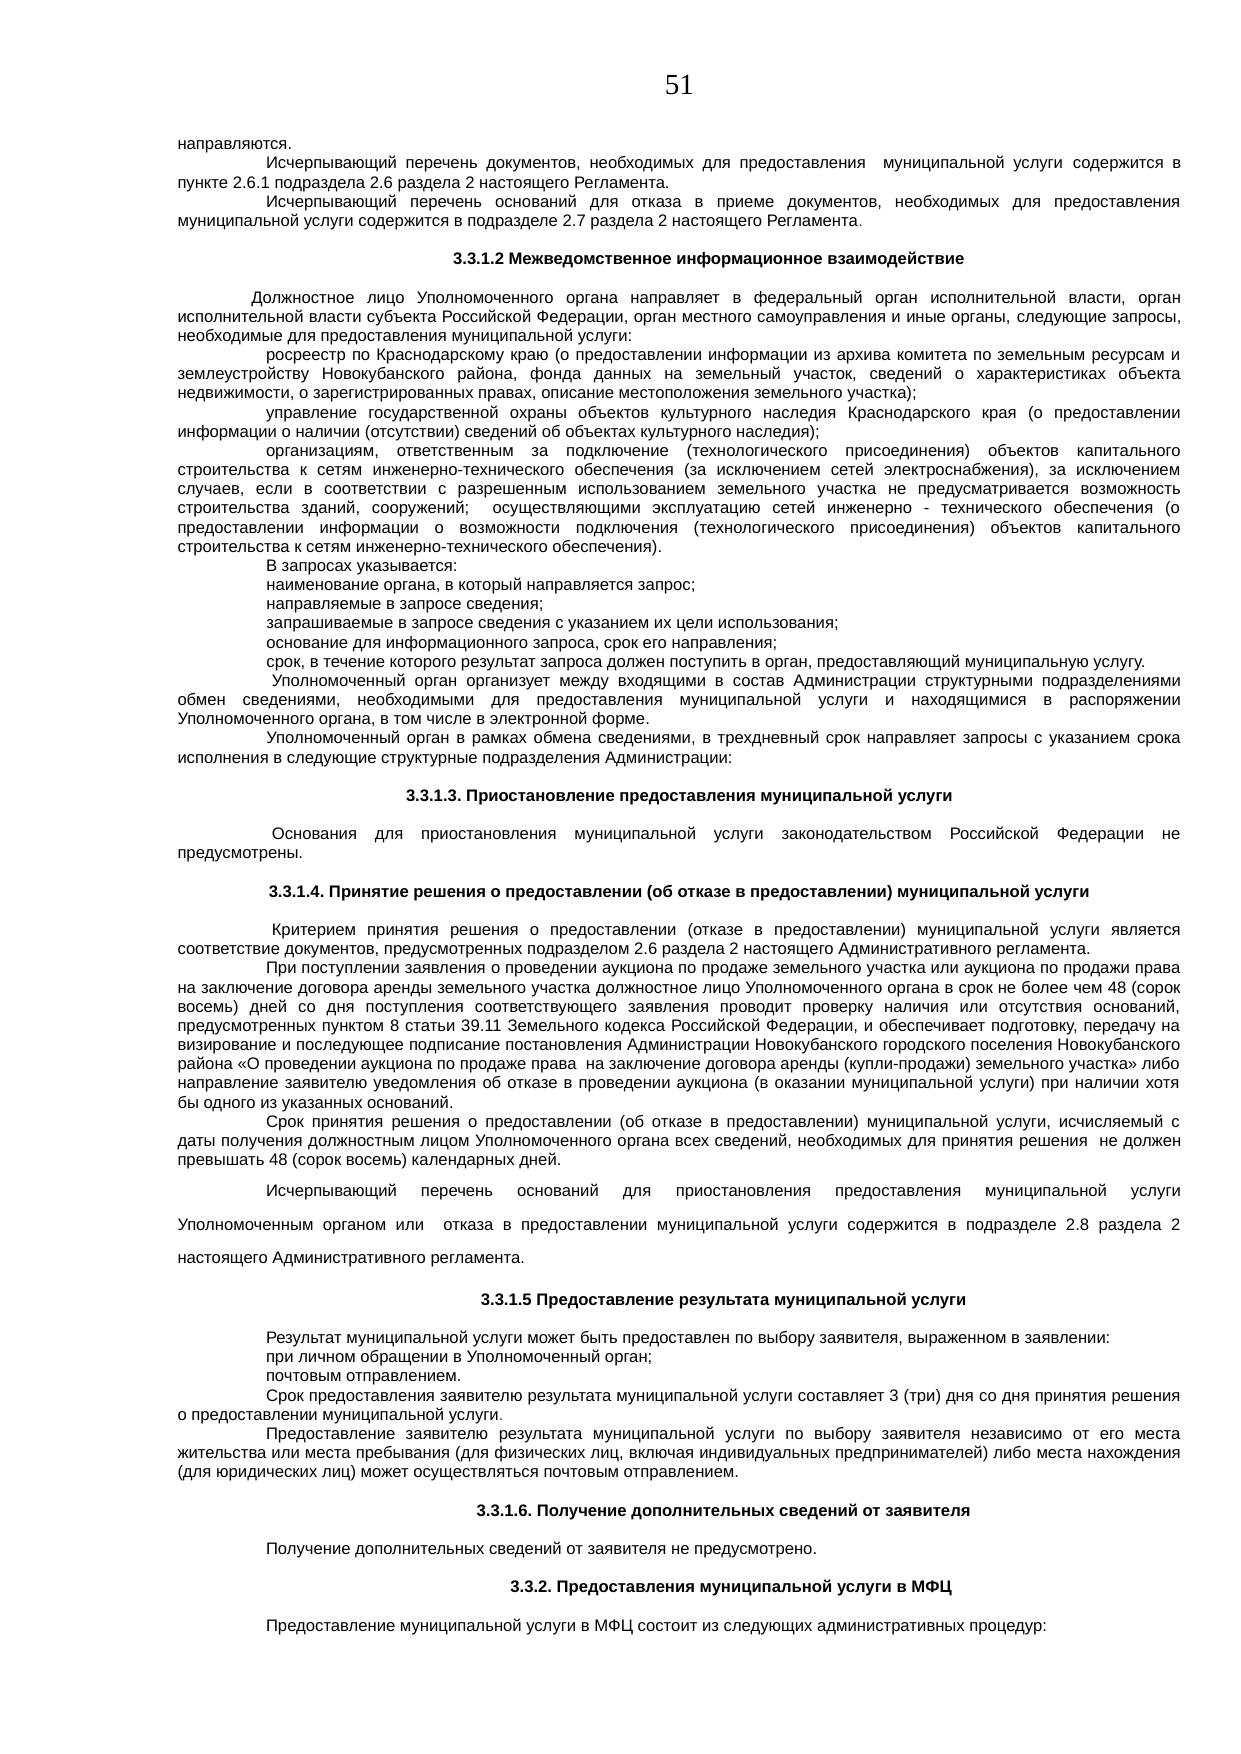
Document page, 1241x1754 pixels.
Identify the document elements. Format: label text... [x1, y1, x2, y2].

text 3.3.1.3. Приостановление предоставления муниципальной услуги [177, 786, 1181, 805]
text Предоставление заявителю результата муниципальной услуги по выбору заявителя независимо от его места жительства или места пребывания (для физических лиц, включая индивидуальных предпринимателей) либо места нахождения (для юридических лиц) может осуществляться почтовым отправлением. [177, 1424, 1181, 1481]
text Результат муниципальной услуги может быть предоставлен по выбору заявителя, выраженном в заявлении: [177, 1328, 1181, 1347]
text Срок принятия решения о предоставлении (об отказе в предоставлении) муниципальной услуги, исчисляемый с даты получения должностным лицом Уполномоченного органа всех сведений, необходимых для принятия решения не должен превышать 48 (сорок восемь) календарных дней. [177, 1112, 1181, 1169]
text Срок предоставления заявителю результата муниципальной услуги составляет 3 (три) дня со дня принятия решения о предоставлении муниципальной услуги. [177, 1385, 1181, 1424]
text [177, 134, 1181, 153]
text Основания для приостановления муниципальной услуги законодательством Российской Федерации не предусмотрены. [177, 824, 1181, 862]
text Исчерпывающий перечень оснований для отказа в приеме документов, необходимых для предоставления муниципальной услуги содержится в подразделе 2.7 раздела 2 настоящего Регламента. [177, 192, 1181, 230]
text В запросах указывается: [177, 556, 1181, 575]
text Исчерпывающий перечень документов, необходимых для предоставления муниципальной услуги содержится в пункте 2.6.1 подраздела 2.6 раздела 2 настоящего Регламента. [177, 153, 1181, 192]
text почтовым отправлением. [177, 1366, 1181, 1385]
text Получение дополнительных сведений от заявителя не предусмотрено. [177, 1539, 1181, 1558]
text организациям, ответственным за подключение (технологического присоединения) объектов капитального строительства к сетям инженерно-технического обеспечения (за исключением сетей электроснабжения), за исключением случаев, если в соответствии с разрешенным использованием земельного участка не предусматривается возможность строительства зданий, сооружений; осуществляющими эксплуатацию сетей инженерно - технического обеспечения (о предоставлении информации о возможности подключения (технологического присоединения) объектов капитального строительства к сетям инженерно-технического обеспечения). [177, 441, 1181, 556]
text 3.3.1.4. Принятие решения о предоставлении (об отказе в предоставлении) муниципальной услуги [177, 882, 1181, 901]
text при личном обращении в Уполномоченный орган; [177, 1347, 1181, 1366]
text основание для информационного запроса, срок его направления; [177, 632, 1181, 652]
text Предоставление муниципальной услуги в МФЦ состоит из следующих административных процедур: [177, 1615, 1181, 1634]
text Уполномоченный орган организует между входящими в состав Администрации структурными подразделениями обмен сведениями, необходимыми для предоставления муниципальной услуги и находящимися в распоряжении Уполномоченного органа, в том числе в электронной форме. [177, 671, 1181, 728]
text срок, в течение которого результат запроса должен поступить в орган, предоставляющий муниципальную услугу. [177, 652, 1181, 671]
text 3.3.1.2 Межведомственное информационное взаимодействие [177, 249, 1181, 268]
text Исчерпывающий перечень оснований для приостановления предоставления муниципальной услуги Уполномоченным органом или отказа в предоставлении муниципальной услуги содержится в подразделе 2.8 раздела 2 настоящего Административного регламента. [177, 1169, 1181, 1270]
text Должностное лицо Уполномоченного органа направляет в федеральный орган исполнительной власти, орган исполнительной власти субъекта Российской Федерации, орган местного самоуправления и иные органы, следующие запросы, необходимые для предоставления муниципальной услуги: [177, 287, 1181, 345]
text 3.3.1.6. Получение дополнительных сведений от заявителя [177, 1500, 1181, 1519]
text Критерием принятия решения о предоставлении (отказе в предоставлении) муниципальной услуги является соответствие документов, предусмотренных подразделом 2.6 раздела 2 настоящего Административного регламента. [177, 920, 1181, 958]
text 3.3.1.5 Предоставление результата муниципальной услуги [177, 1289, 1181, 1309]
text 3.3.2. Предоставления муниципальной услуги в МФЦ [192, 1577, 1181, 1596]
text При поступлении заявления о проведении аукциона по продаже земельного участка или аукциона по продажи права на заключение договора аренды земельного участка должностное лицо Уполномоченного органа в срок не более чем 48 (сорок восемь) дней со дня поступления соответствующего заявления проводит проверку наличия или отсутствия оснований, предусмотренных пунктом 8 статьи 39.11 Земельного кодекса Российской Федерации, и обеспечивает подготовку, передачу на визирование и последующее подписание постановления Администрации Новокубанского городского поселения Новокубанского района «О проведении аукциона по продаже права на заключение договора аренды (купли-продажи) земельного участка» либо направление заявителю уведомления об отказе в проведении аукциона (в оказании муниципальной услуги) при наличии хотя бы одного из указанных оснований. [177, 958, 1181, 1112]
text направляемые в запросе сведения; [177, 594, 1181, 613]
text запрашиваемые в запросе сведения с указанием их цели использования; [177, 613, 1181, 632]
text управление государственной охраны объектов культурного наследия Краснодарского края (о предоставлении информации о наличии (отсутствии) сведений об объектах культурного наследия); [177, 402, 1181, 441]
text Уполномоченный орган в рамках обмена сведениями, в трехдневный срок направляет запросы с указанием срока исполнения в следующие структурные подразделения Администрации: [177, 728, 1181, 767]
text наименование органа, в который направляется запрос; [177, 575, 1181, 594]
text росреестр по Краснодарскому краю (о предоставлении информации из архива комитета по земельным ресурсам и землеустройству Новокубанского района, фонда данных на земельный участок, сведений о характеристиках объекта недвижимости, о зарегистрированных правах, описание местоположения земельного участка); [177, 345, 1181, 402]
